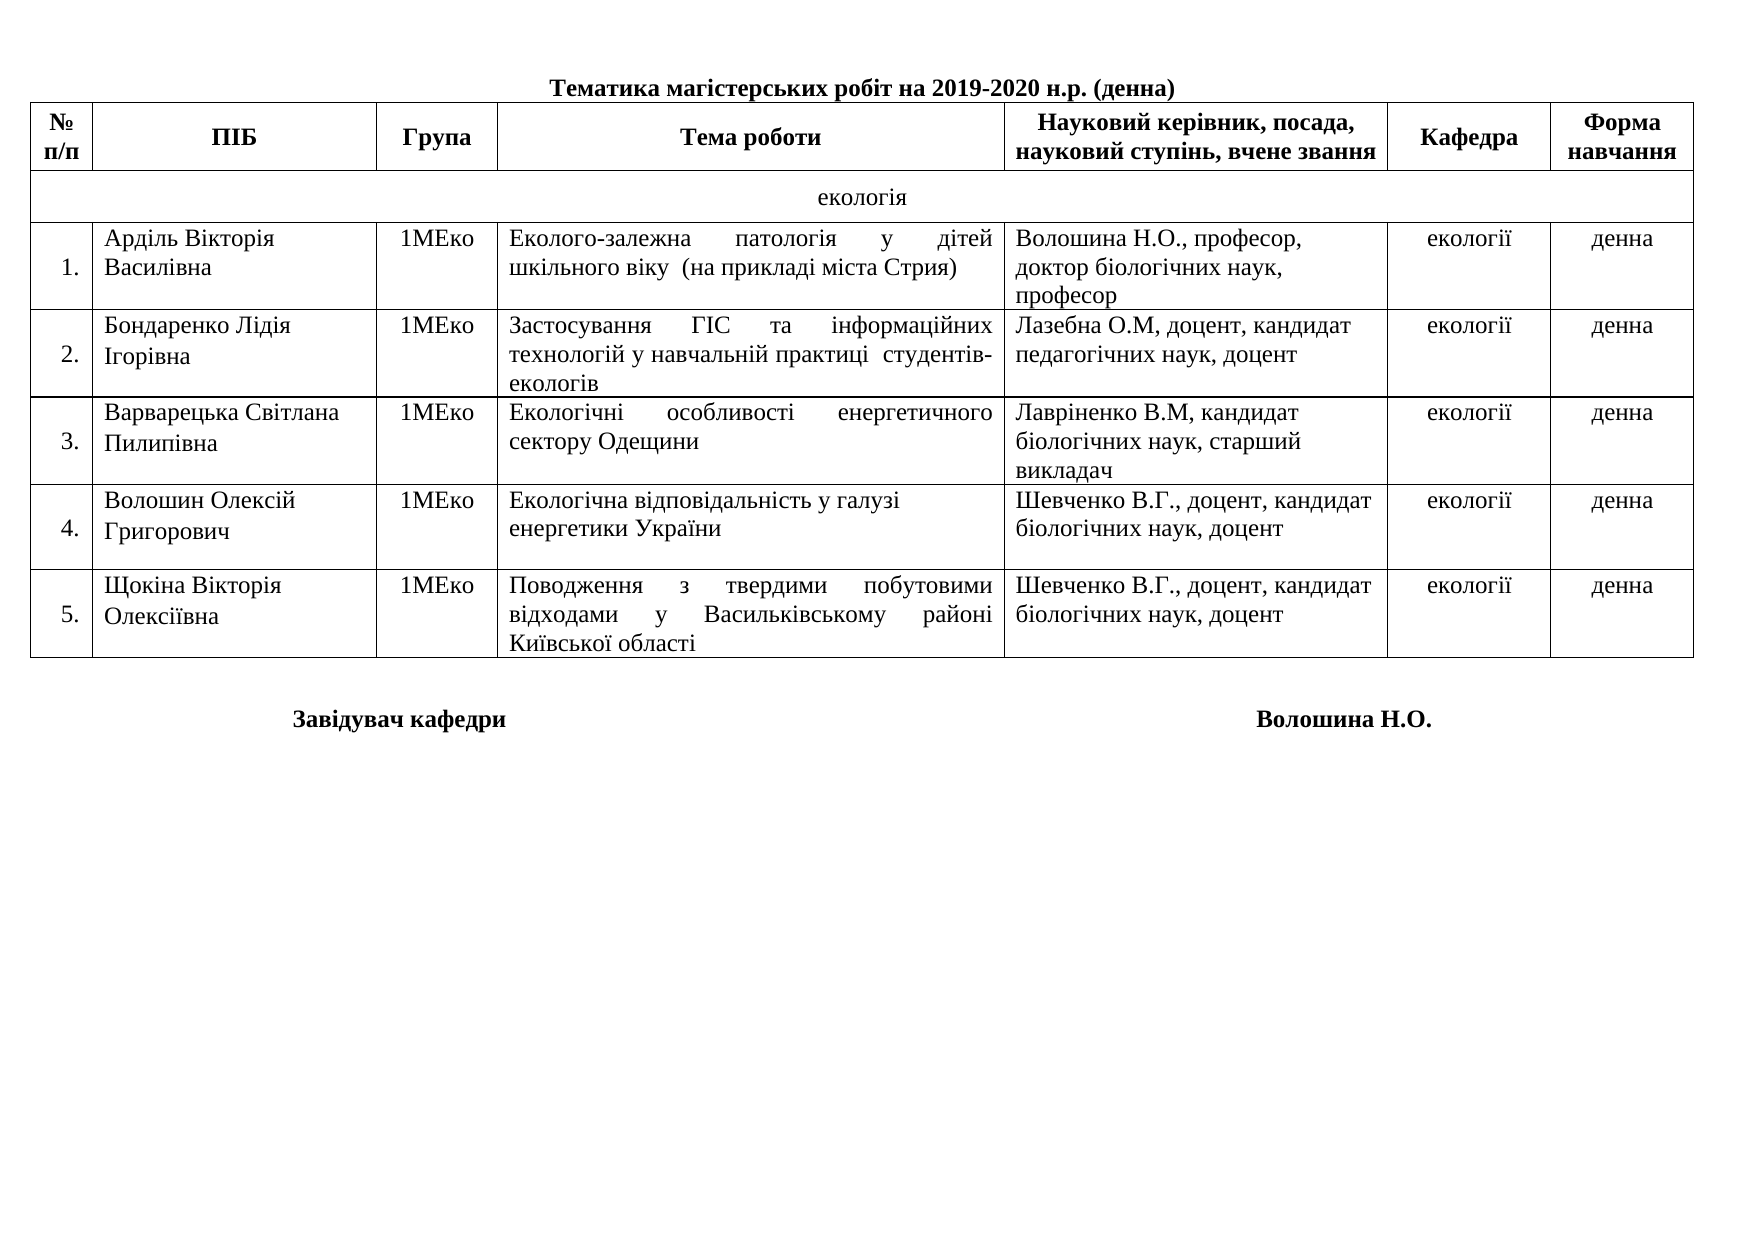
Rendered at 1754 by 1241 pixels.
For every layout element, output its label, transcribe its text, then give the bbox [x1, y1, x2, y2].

table_cell Лавріненко В.М, кандидат біологічних наук, старший викладач [1005, 398, 1387, 484]
table_header Науковий керівник, посада, науковий ступінь, вчене звання [1005, 103, 1387, 169]
text Тематика магістерських робіт на 2019-2020 н.р. (денна) [89, 73, 1636, 102]
table_cell Поводження з твердими побутовими відходами у Васильківському районі Київської області [498, 570, 1004, 657]
table_cell 1МЕко [377, 570, 497, 657]
table_cell Екологічна відповідальність у галузі енергетики України [498, 485, 1004, 569]
table_header ПІБ [93, 103, 376, 169]
table_cell Шевченко В.Г., доцент, кандидат біологічних наук, доцент [1005, 570, 1387, 657]
table_cell екології [1388, 310, 1550, 396]
table_cell Щокіна Вікторія Олексіївна [93, 570, 376, 657]
table_cell денна [1551, 223, 1693, 309]
table_cell 1МЕко [377, 223, 497, 309]
table_cell денна [1551, 485, 1693, 569]
table_cell денна [1551, 398, 1693, 484]
table_cell екології [1388, 485, 1550, 569]
table_cell Волошин Олексій Григорович [93, 485, 376, 569]
table_cell [31, 398, 92, 484]
table_header Група [377, 103, 497, 169]
table_cell Шевченко В.Г., доцент, кандидат біологічних наук, доцент [1005, 485, 1387, 569]
table_cell екології [1388, 570, 1550, 657]
table_cell денна [1551, 310, 1693, 396]
table_cell Волошина Н.О., професор, доктор біологічних наук, професор [1005, 223, 1387, 309]
table_cell Еколого-залежна патологія у дітей шкільного віку (на прикладі міста Стрия) [498, 223, 1004, 309]
table_header № п/п [31, 103, 92, 169]
table_header Тема роботи [498, 103, 1004, 169]
table_cell Застосування ГІС та інформаційних технологій у навчальній практиці студентів-екологів [498, 310, 1004, 396]
table_header Форма навчання [1551, 103, 1693, 169]
text Завідувач кафедри Волошина Н.О. [89, 704, 1636, 733]
table_cell Лазебна О.М, доцент, кандидат педагогічних наук, доцент [1005, 310, 1387, 396]
table_cell Екологічні особливості енергетичного сектору Одещини [498, 398, 1004, 484]
table_cell 1МЕко [377, 310, 497, 396]
table_cell денна [1551, 570, 1693, 657]
table_cell екологія [31, 171, 1693, 222]
table_cell 1МЕко [377, 485, 497, 569]
table_cell екології [1388, 223, 1550, 309]
table_cell [31, 223, 92, 309]
table_cell 1МЕко [377, 398, 497, 484]
table_cell Бондаренко Лідія Ігорівна [93, 310, 376, 396]
table_cell [31, 570, 92, 657]
table_cell [31, 485, 92, 569]
table_cell [31, 310, 92, 396]
table_header Кафедра [1388, 103, 1550, 169]
table_cell екології [1388, 398, 1550, 484]
table_cell Арділь Вікторія Василівна [93, 223, 376, 309]
table_cell Варварецька Світлана Пилипівна [93, 398, 376, 484]
